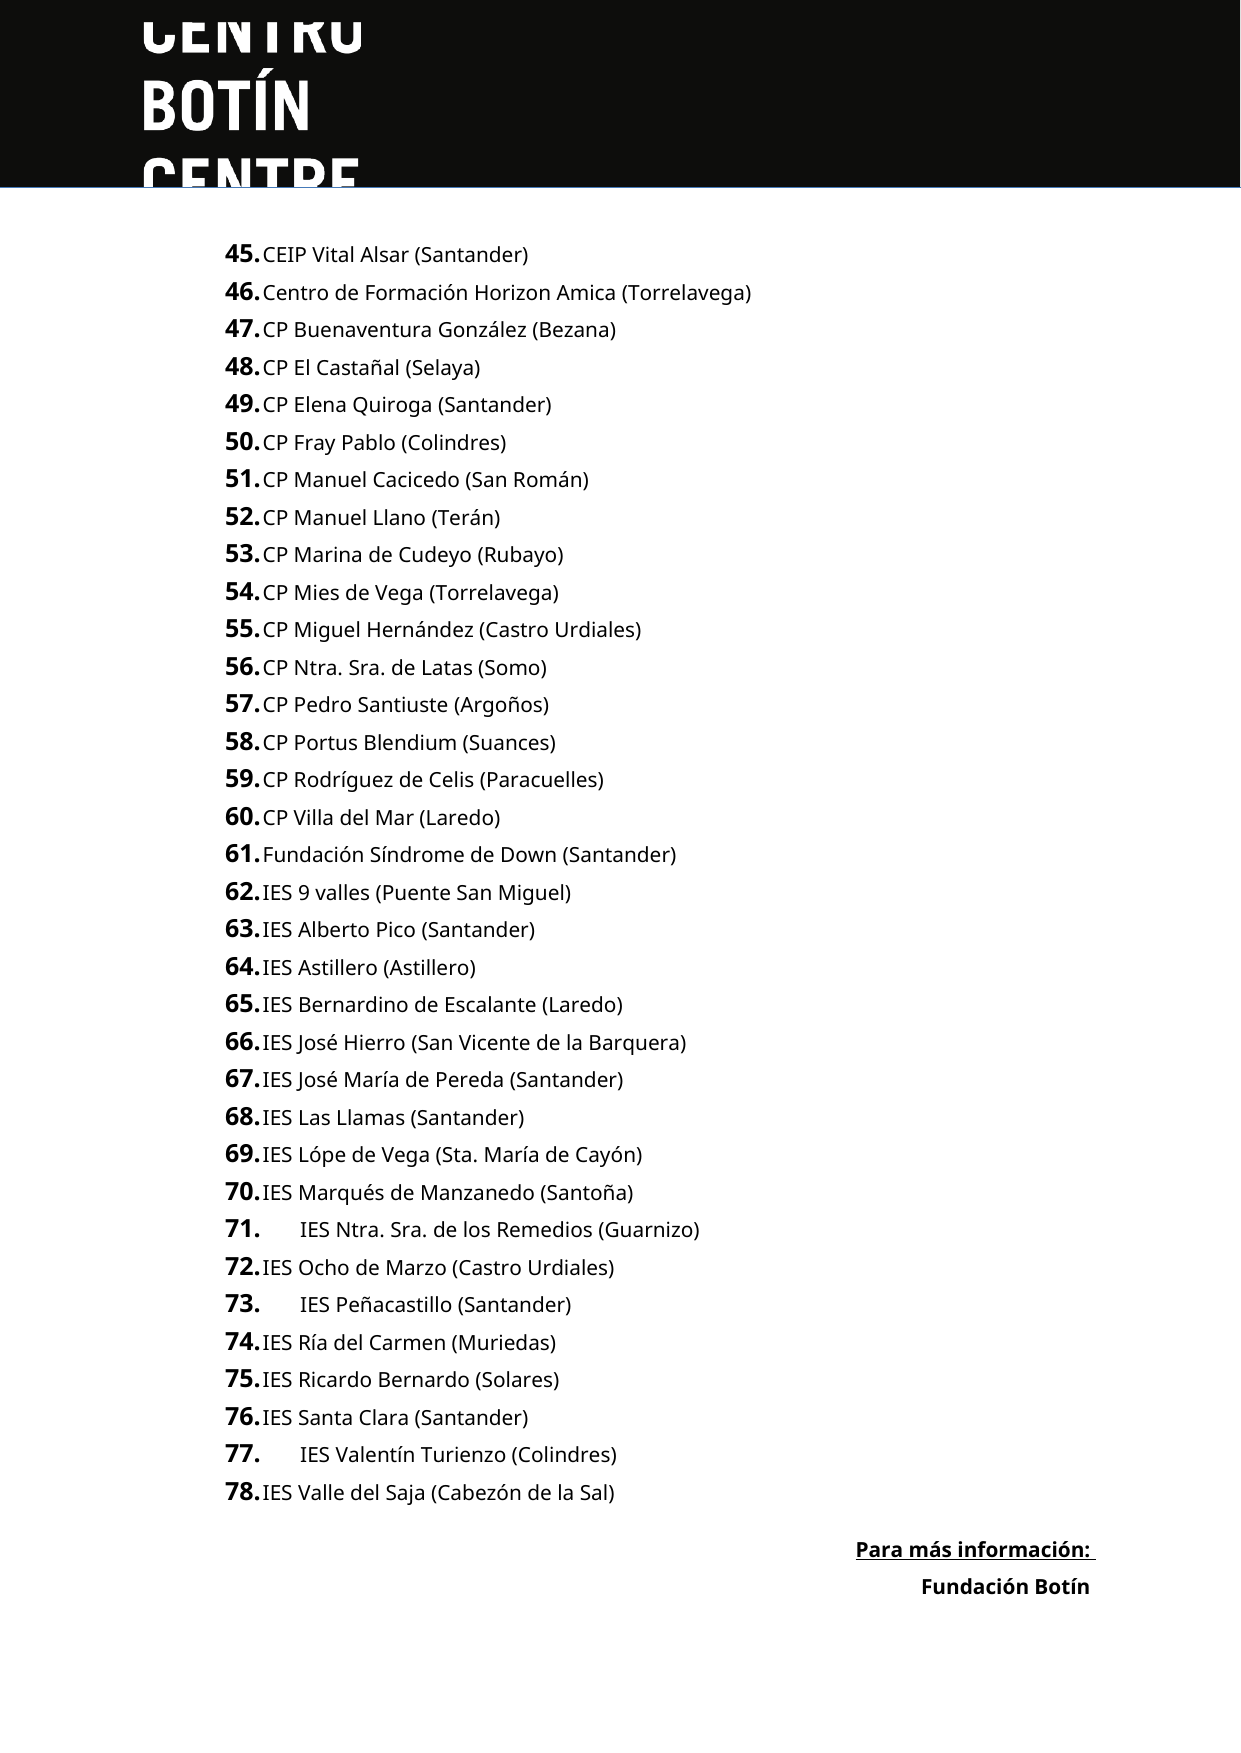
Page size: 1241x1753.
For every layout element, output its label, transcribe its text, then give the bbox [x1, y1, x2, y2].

list CP Elena Quiroga (Santander) [225, 384, 1090, 421]
list IES Alberto Pico (Santander) [225, 909, 1090, 946]
list IES Ría del Carmen (Muriedas) [225, 1321, 1090, 1359]
list IES José María de Pereda (Santander) [225, 1059, 1090, 1096]
list CP Miguel Hernández (Castro Urdiales) [225, 609, 1090, 646]
list Centro de Formación Horizon Amica (Torrelavega) [225, 271, 1090, 309]
text Fundación Botín [150, 1568, 1090, 1605]
list CP El Castañal (Selaya) [225, 346, 1090, 384]
list IES Lópe de Vega (Sta. María de Cayón) [225, 1134, 1090, 1171]
list IES Las Llamas (Santander) [225, 1096, 1090, 1134]
list CP Villa del Mar (Laredo) [225, 796, 1090, 834]
list CEIP Vital Alsar (Santander) [225, 234, 1090, 271]
list CP Buenaventura González (Bezana) [225, 309, 1090, 346]
list IES Peñacastillo (Santander) [225, 1284, 1090, 1321]
list CP Manuel Llano (Terán) [225, 496, 1090, 534]
list CP Manuel Cacicedo (San Román) [225, 459, 1090, 496]
list IES Astillero (Astillero) [225, 946, 1090, 984]
list Fundación Síndrome de Down (Santander) [225, 834, 1090, 871]
list IES Ntra. Sra. de los Remedios (Guarnizo) [225, 1209, 1090, 1246]
list IES Bernardino de Escalante (Laredo) [225, 984, 1090, 1021]
list CP Fray Pablo (Colindres) [225, 421, 1090, 459]
list CP Mies de Vega (Torrelavega) [225, 571, 1090, 609]
list IES Ocho de Marzo (Castro Urdiales) [225, 1246, 1090, 1284]
list IES José Hierro (San Vicente de la Barquera) [225, 1021, 1090, 1059]
list IES Ricardo Bernardo (Solares) [225, 1359, 1090, 1396]
text Para más información: [150, 1530, 1090, 1568]
list IES 9 valles (Puente San Miguel) [225, 871, 1090, 909]
list IES Santa Clara (Santander) [225, 1396, 1090, 1434]
list CP Ntra. Sra. de Latas (Somo) [225, 646, 1090, 684]
list CP Marina de Cudeyo (Rubayo) [225, 534, 1090, 571]
list CP Rodríguez de Celis (Paracuelles) [225, 759, 1090, 796]
list CP Pedro Santiuste (Argoños) [225, 684, 1090, 721]
list CP Portus Blendium (Suances) [225, 721, 1090, 759]
list IES Valle del Saja (Cabezón de la Sal) [225, 1471, 1090, 1509]
list IES Marqués de Manzanedo (Santoña) [225, 1171, 1090, 1209]
list IES Valentín Turienzo (Colindres) [225, 1434, 1090, 1471]
